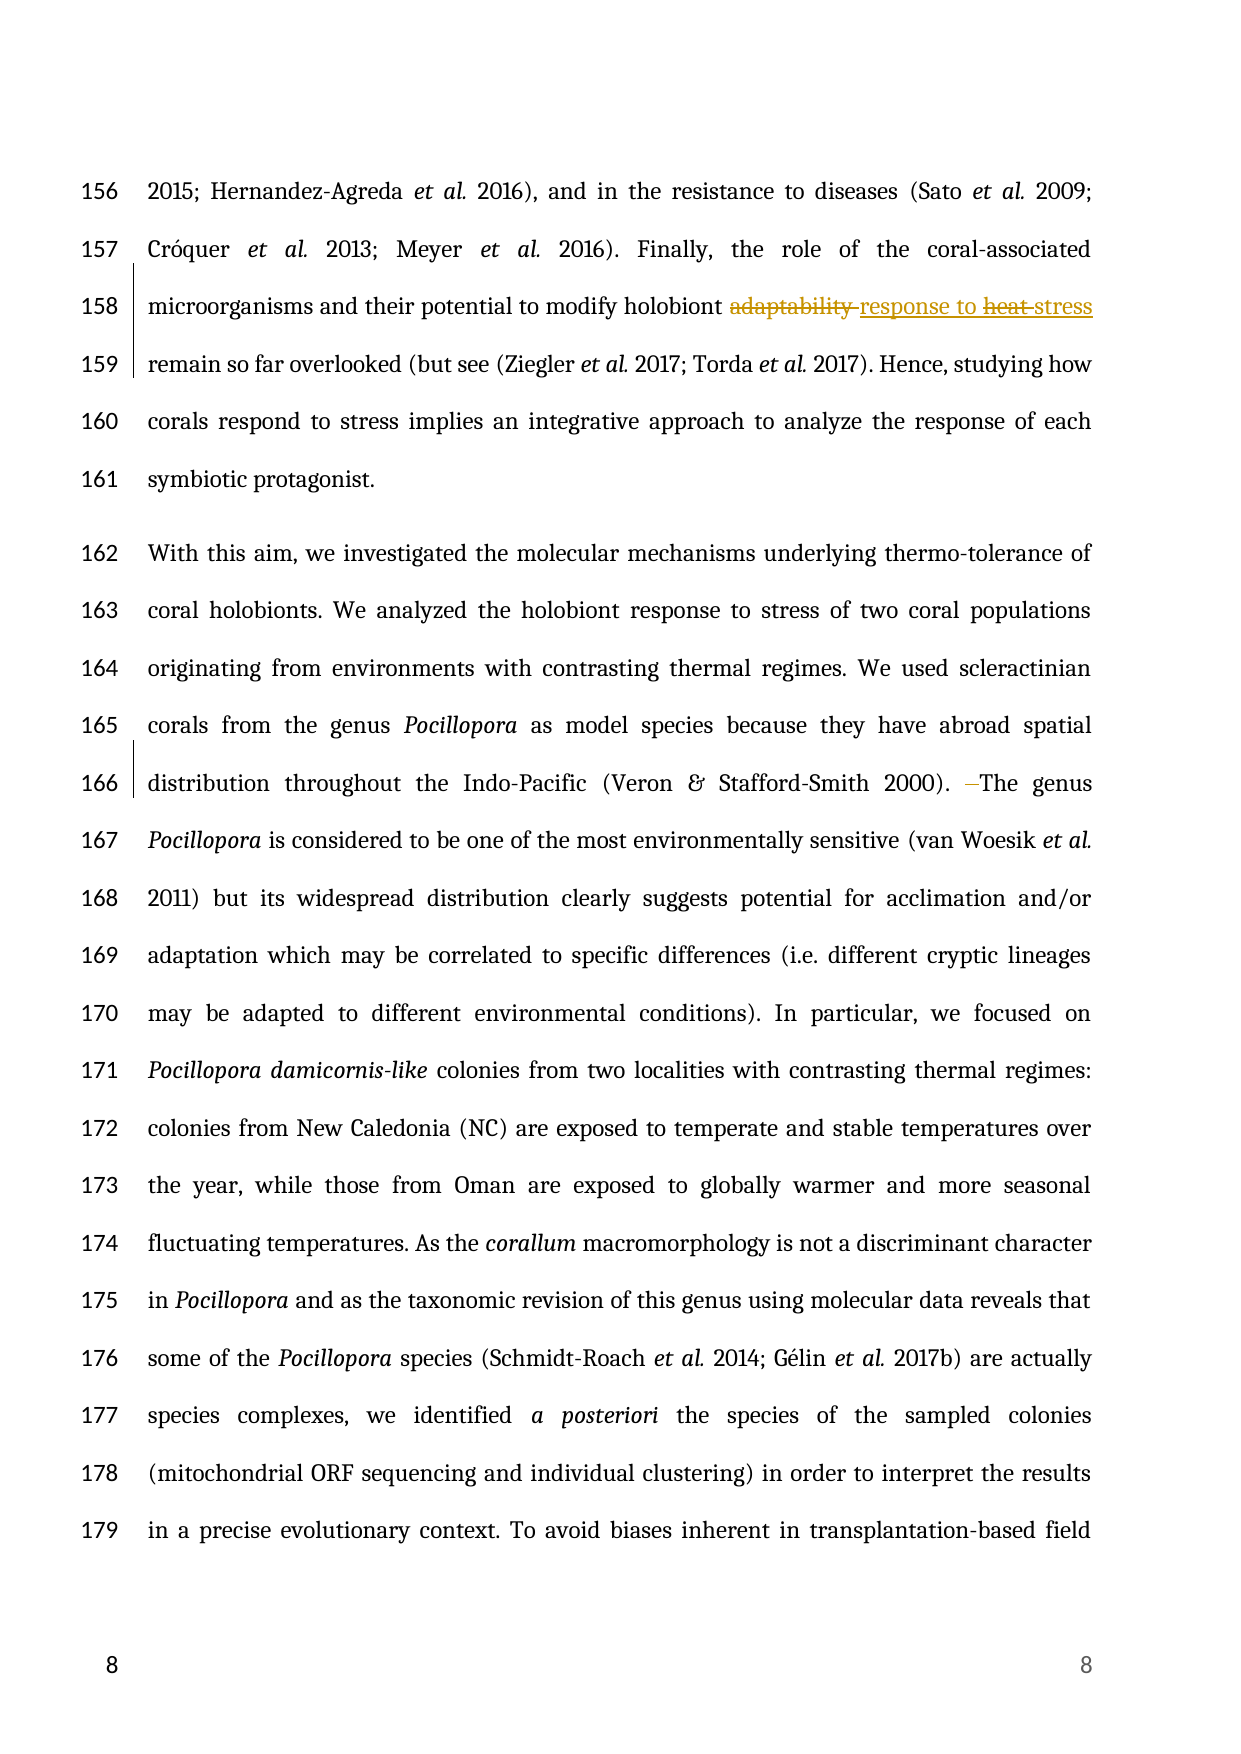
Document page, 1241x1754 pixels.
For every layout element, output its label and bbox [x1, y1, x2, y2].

text [148, 539, 1092, 1545]
text [148, 177, 1092, 493]
